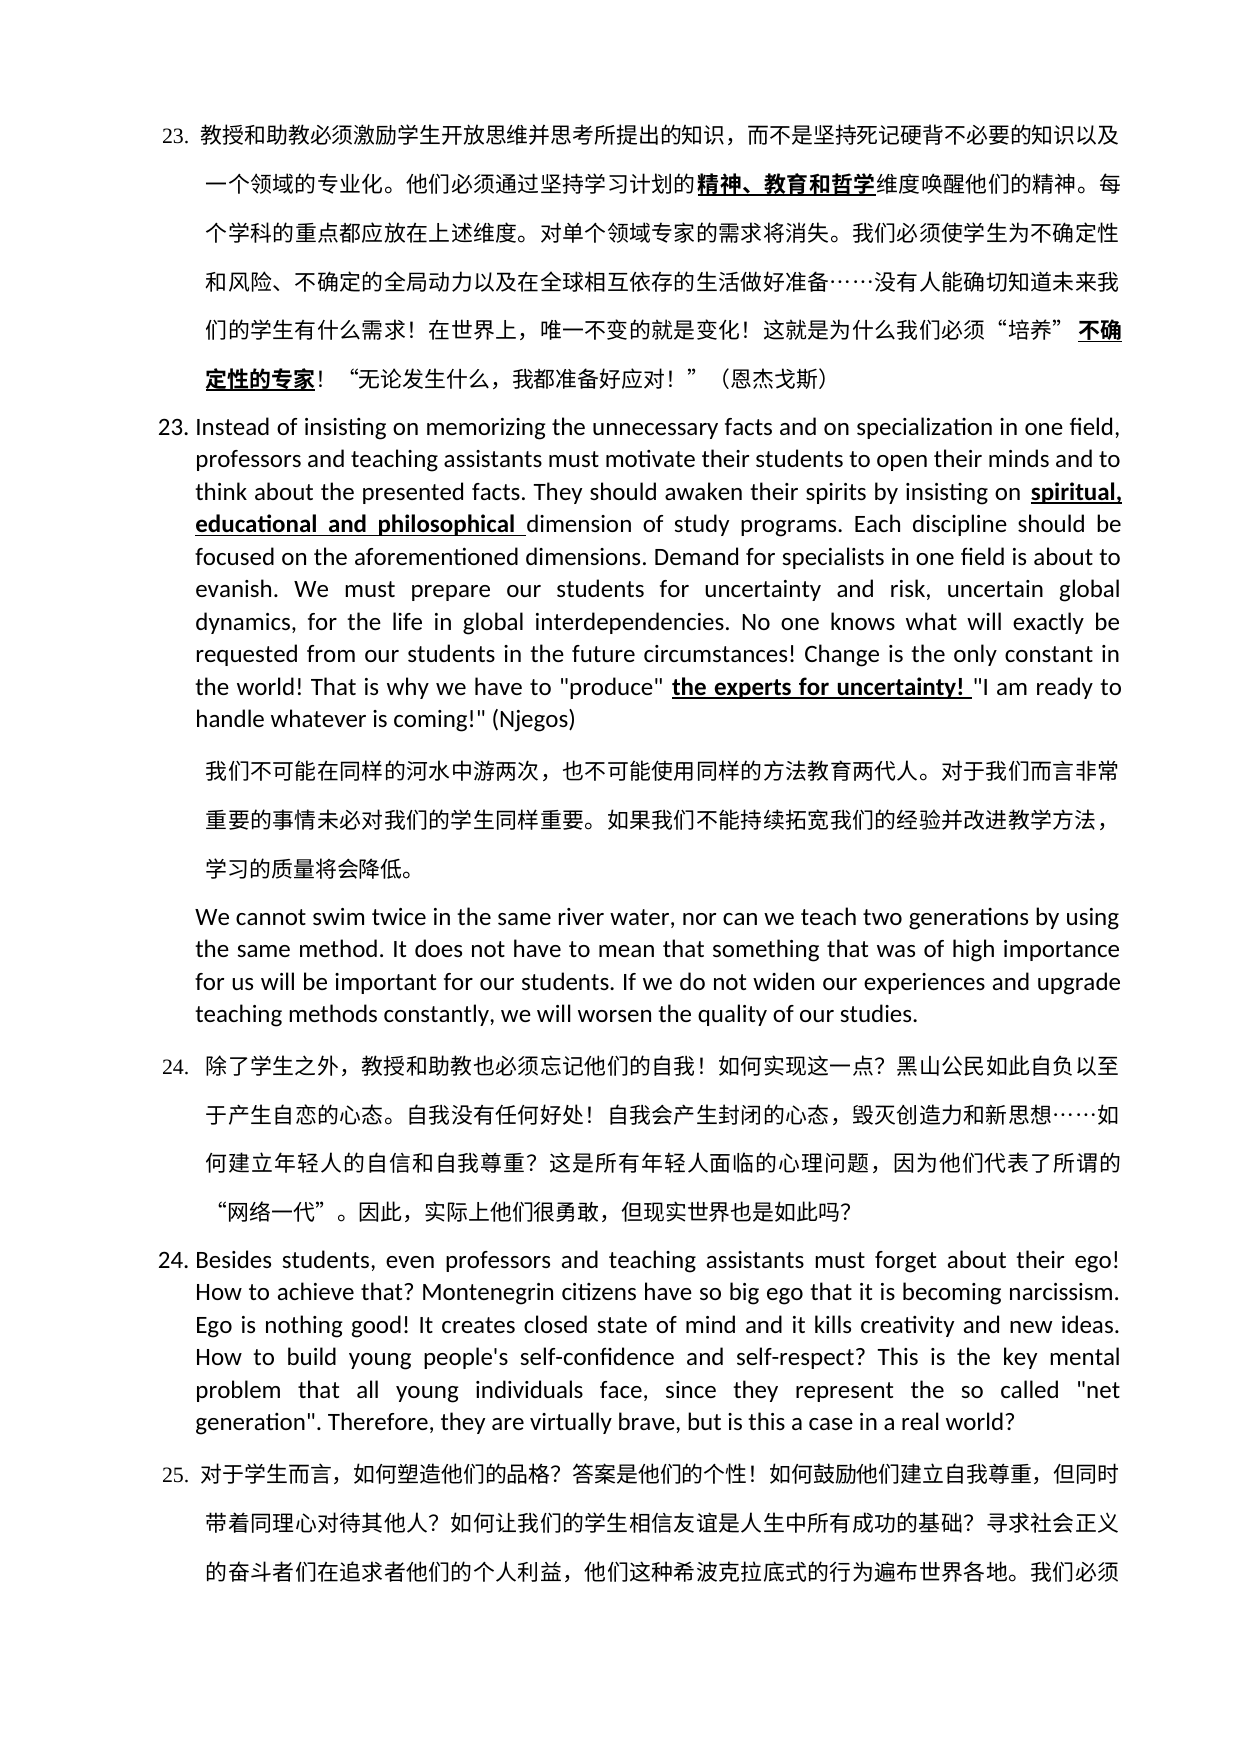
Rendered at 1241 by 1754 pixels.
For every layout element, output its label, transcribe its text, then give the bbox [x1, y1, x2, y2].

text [162, 1457, 1122, 1587]
text 24. 除了学生之外，教授和助教也必须忘记他们的自我！如何实现这一点？黑山公民如此自负以至于产生自恋的心态。自我没有任何好处！自我会产生封闭的心态，毁灭创造力和新思想……如何建立年轻人的自信和自我尊重？这是所有年轻人面临的心理问题，因为他们代表了所谓的“网络一代”。因此，实际上他们很勇敢，但现实世界也是如此吗？ [162, 1048, 1122, 1227]
text 23. 教授和助教必须激励学生开放思维并思考所提出的知识，而不是坚持死记硬背不必要的知识以及一个领域的专业化。他们必须通过坚持学习计划的精神、教育和哲学维度唤醒他们的精神。每个学科的重点都应放在上述维度。对单个领域专家的需求将消失。我们必须使学生为不确定性和风险、不确定的全局动力以及在全球相互依存的生活做好准备……没有人能确切知道未来我们的学生有什么需求！在世界上，唯一不变的就是变化！这就是为什么我们必须“培养”不确定性的专家！“无论发生什么，我都准备好应对！”（恩杰戈斯） [162, 118, 1122, 394]
text We cannot swim twice in the same river water, nor can we teach two generations by using the same method. It does not have to mean that something that was of high importance for us will be important for our students. If we do not widen our experiences and upgrade teaching methods constantly, we will worsen the quality of our studies. [195, 900, 1122, 1030]
list Besides students, even professors and teaching assistants must forget about their ego! How to achieve that? Montenegrin citizens have so big ego that it is becoming narcissism. Ego is nothing good! It creates closed state of mind and it kills creativity and new ideas. How to build young people's self-confidence and self-respect? This is the key mental problem that all young individuals face, since they represent the so called "net generation". Therefore, they are virtually brave, but is this a case in a real world? [158, 1243, 1122, 1438]
list Instead of insisting on memorizing the unnecessary facts and on specialization in one field, professors and teaching assistants must motivate their students to open their minds and to think about the presented facts. They should awaken their spirits by insisting on spiritual, educational and philosophical dimension of study programs. Each discipline should be focused on the aforementioned dimensions. Demand for specialists in one field is about to evanish. We must prepare our students for uncertainty and risk, uncertain global dynamics, for the life in global interdependencies. No one knows what will exactly be requested from our students in the future circumstances! Change is the only constant in the world! That is why we have to "produce" the experts for uncertainty! "I am ready to handle whatever is coming!" (Njegos) [158, 410, 1122, 735]
text 我们不可能在同样的河水中游两次，也不可能使用同样的方法教育两代人。对于我们而言非常重要的事情未必对我们的学生同样重要。如果我们不能持续拓宽我们的经验并改进教学方法，学习的质量将会降低。 [206, 754, 1122, 884]
